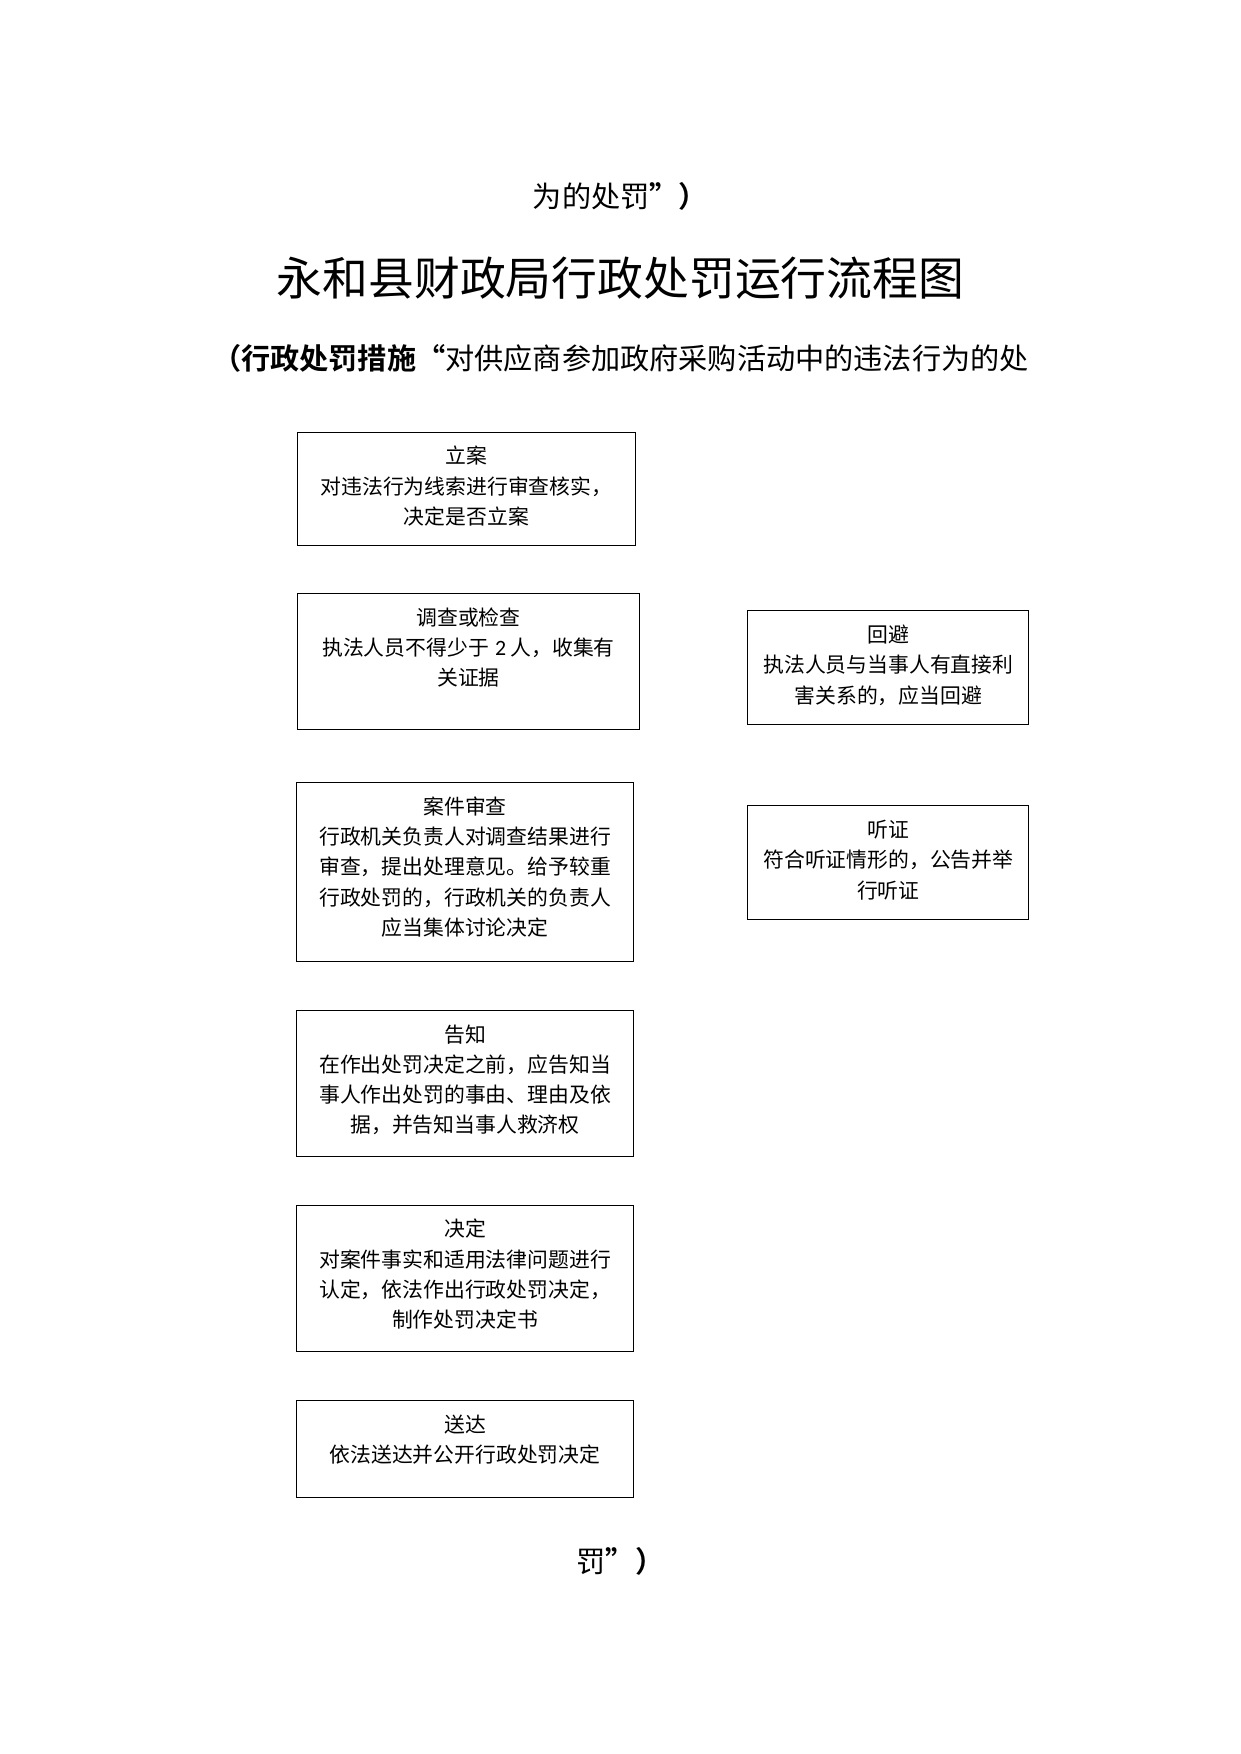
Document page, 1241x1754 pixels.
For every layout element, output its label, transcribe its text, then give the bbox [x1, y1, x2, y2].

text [187, 162, 1053, 227]
text （行政处罚措施“对供应商参加政府采购活动中的违法行为的处罚”） [187, 324, 1053, 1592]
text 永和县财政局行政处罚运行流程图 [187, 227, 1053, 324]
